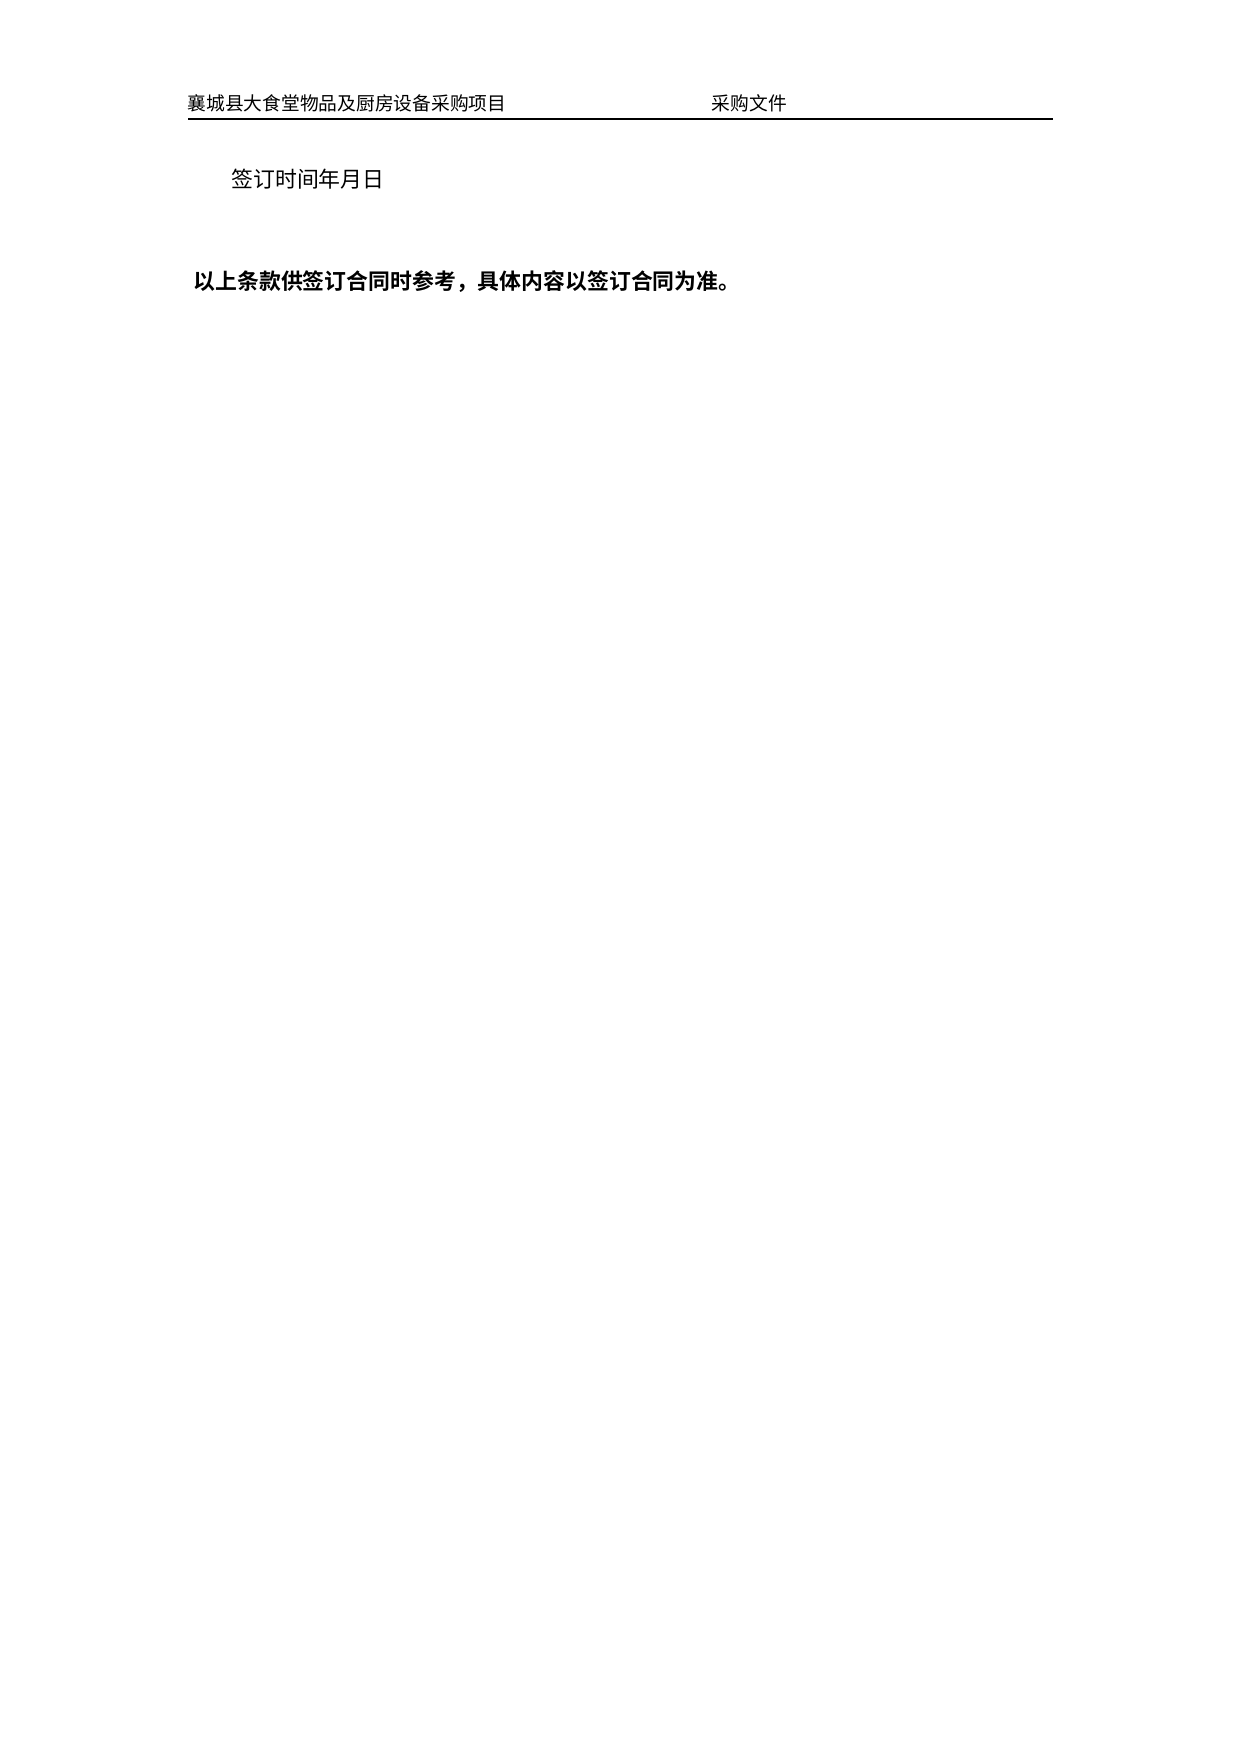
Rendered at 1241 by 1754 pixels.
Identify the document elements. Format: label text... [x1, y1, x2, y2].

text 签订时间年月日 [187, 162, 1053, 194]
text 以上条款供签订合同时参考，具体内容以签订合同为准。 [187, 254, 1053, 298]
